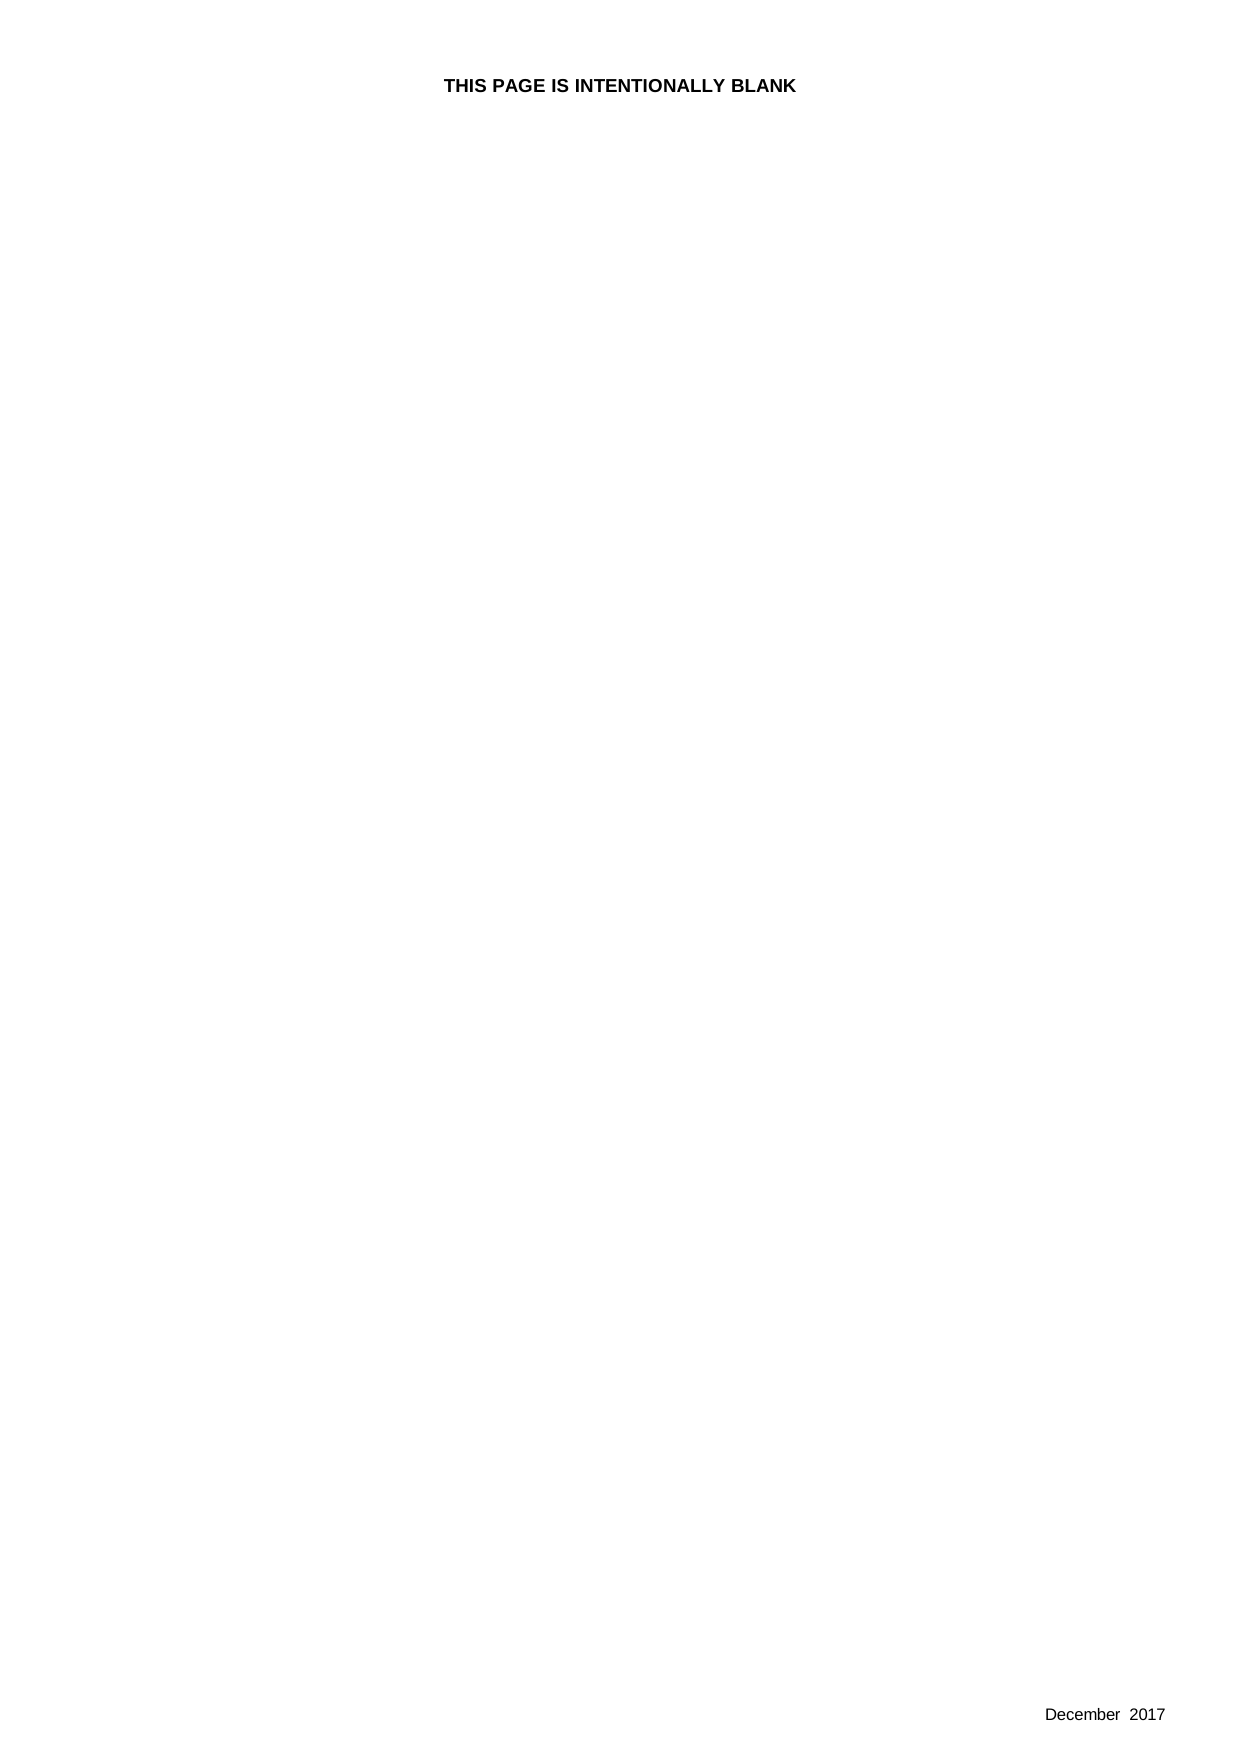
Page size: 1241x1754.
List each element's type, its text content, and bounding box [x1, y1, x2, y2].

text THIS PAGE IS INTENTIONALLY BLANK [75, 75, 1165, 97]
